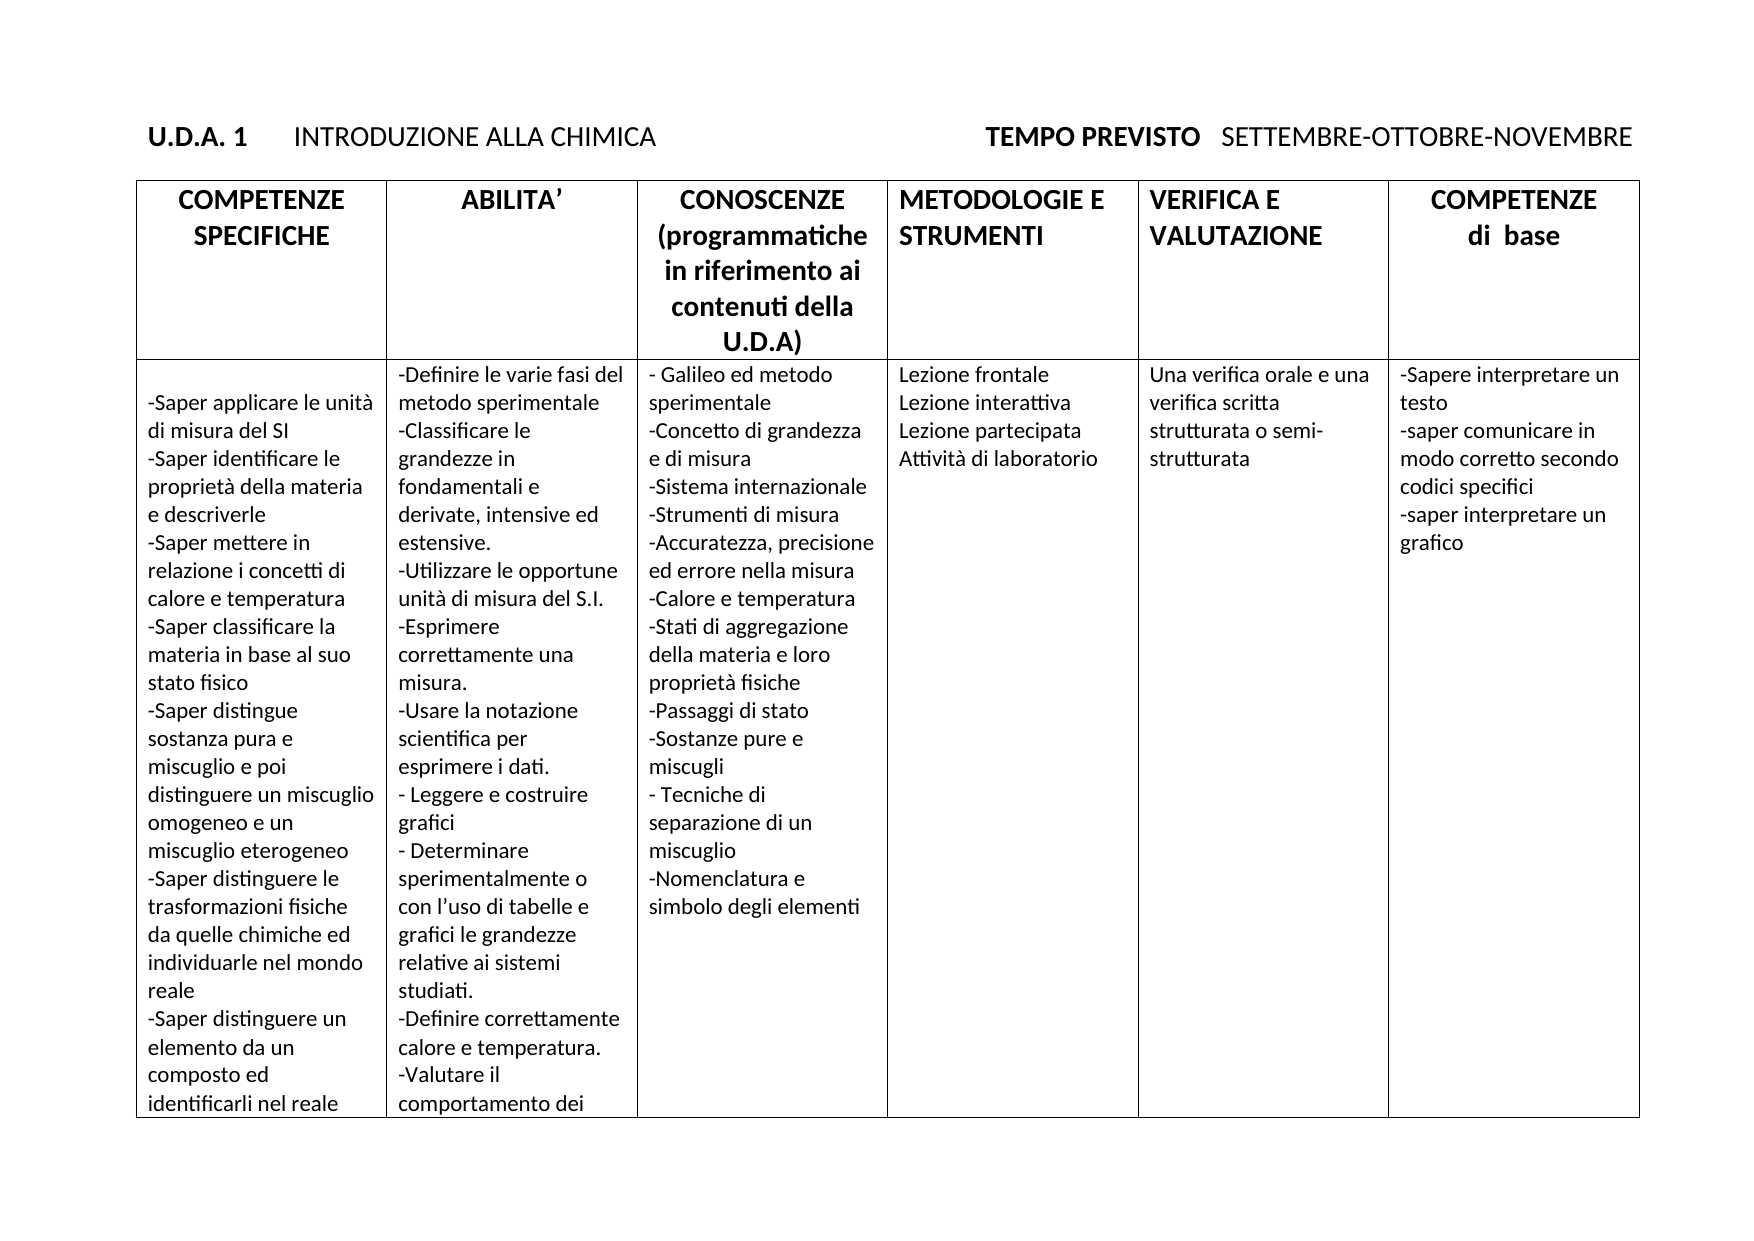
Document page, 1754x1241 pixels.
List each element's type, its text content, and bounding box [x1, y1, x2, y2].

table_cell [1139, 360, 1388, 1117]
table_header COMPETENZE SPECIFICHE [137, 181, 386, 359]
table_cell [638, 360, 887, 1117]
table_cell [387, 360, 637, 1117]
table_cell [888, 360, 1138, 1117]
table_header CONOSCENZE (programmatiche in riferimento ai contenuti della U.D.A) [638, 181, 887, 359]
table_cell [137, 360, 386, 1117]
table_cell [1389, 360, 1639, 1117]
table_header COMPETENZE di base [1389, 181, 1639, 359]
table_header VERIFICA E VALUTAZIONE [1139, 181, 1388, 359]
table_header ABILITA’ [387, 181, 637, 359]
text U.D.A. 1 INTRODUZIONE ALLA CHIMICA TEMPO PREVISTO SETTEMBRE-OTTOBRE-NOVEMBRE [148, 118, 1636, 154]
table_header METODOLOGIE E STRUMENTI [888, 181, 1138, 359]
